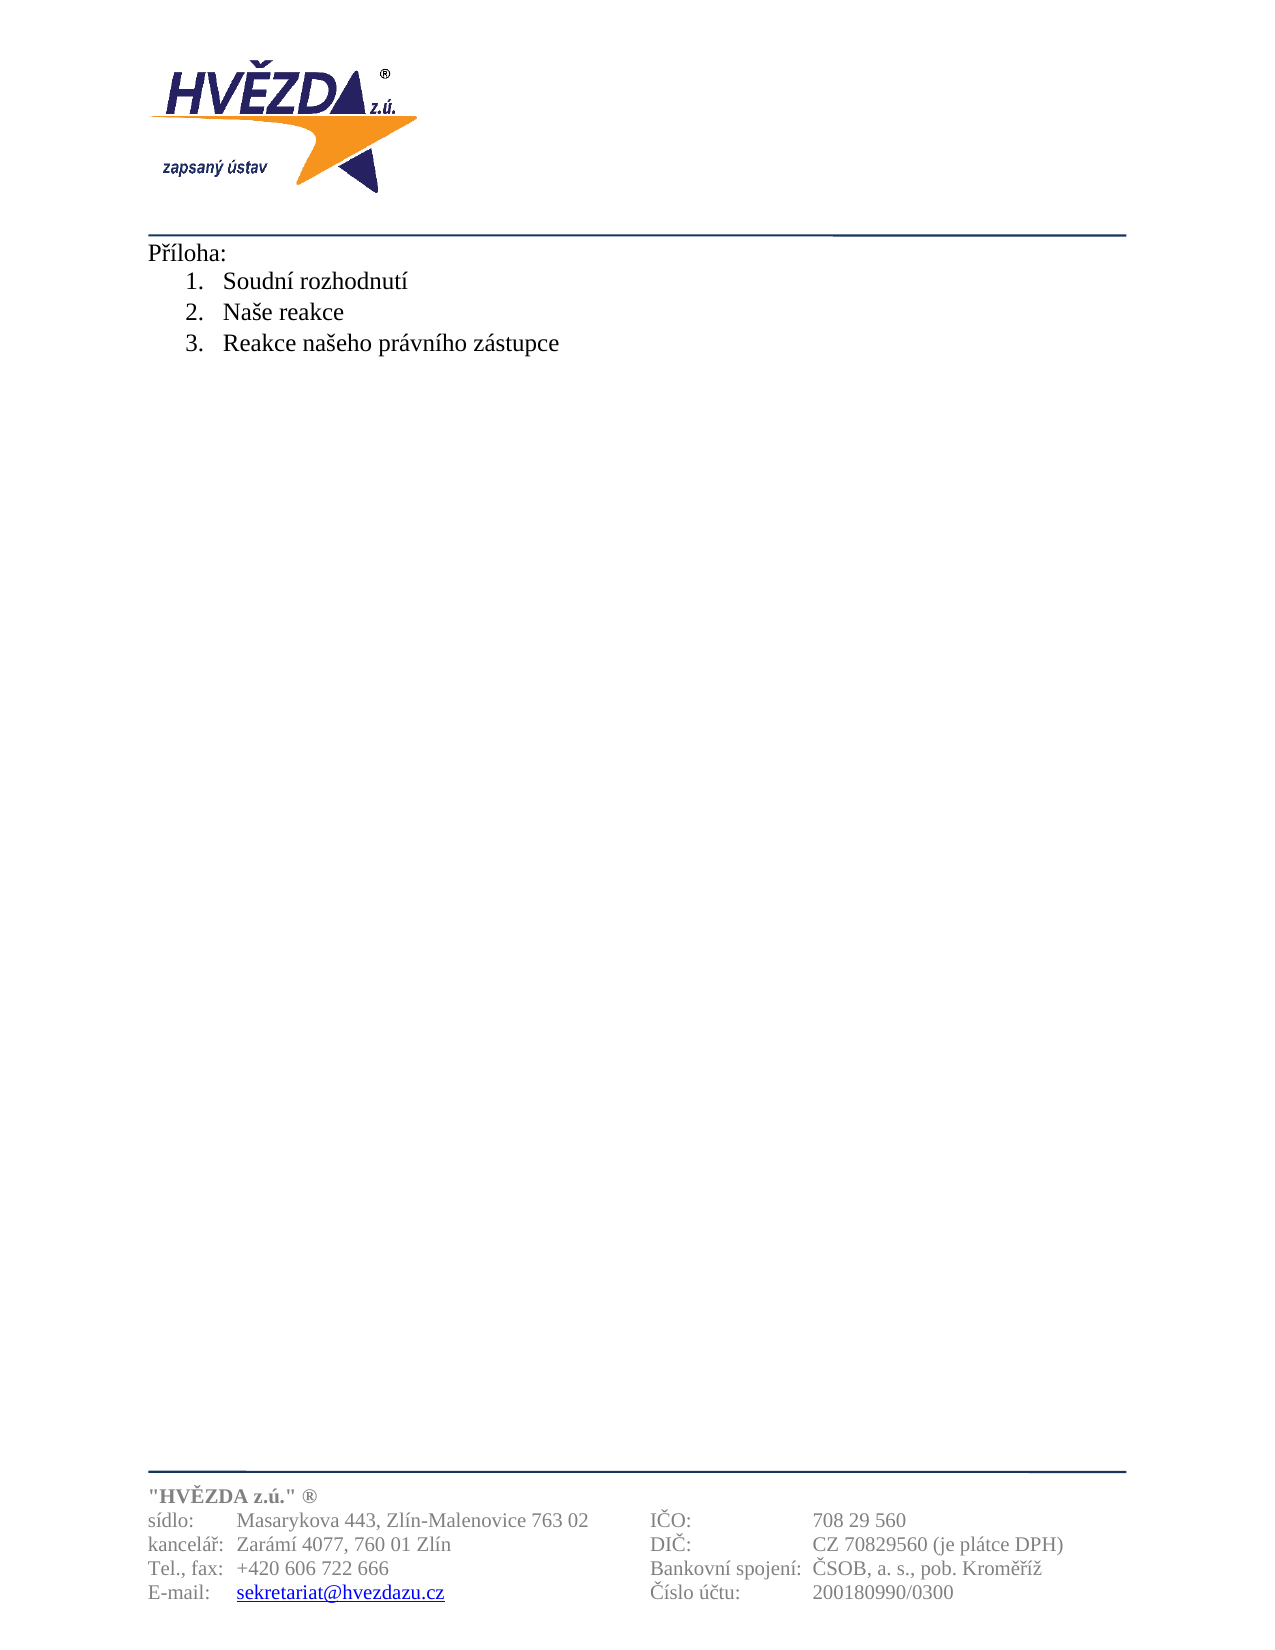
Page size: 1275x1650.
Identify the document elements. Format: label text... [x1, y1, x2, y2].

text Příloha: [148, 100, 1127, 266]
list Soudní rozhodnutí [185, 266, 1127, 295]
picture [142, 56, 427, 200]
list Naše reakce [185, 297, 1127, 326]
list Reakce našeho právního zástupce [185, 328, 1127, 357]
